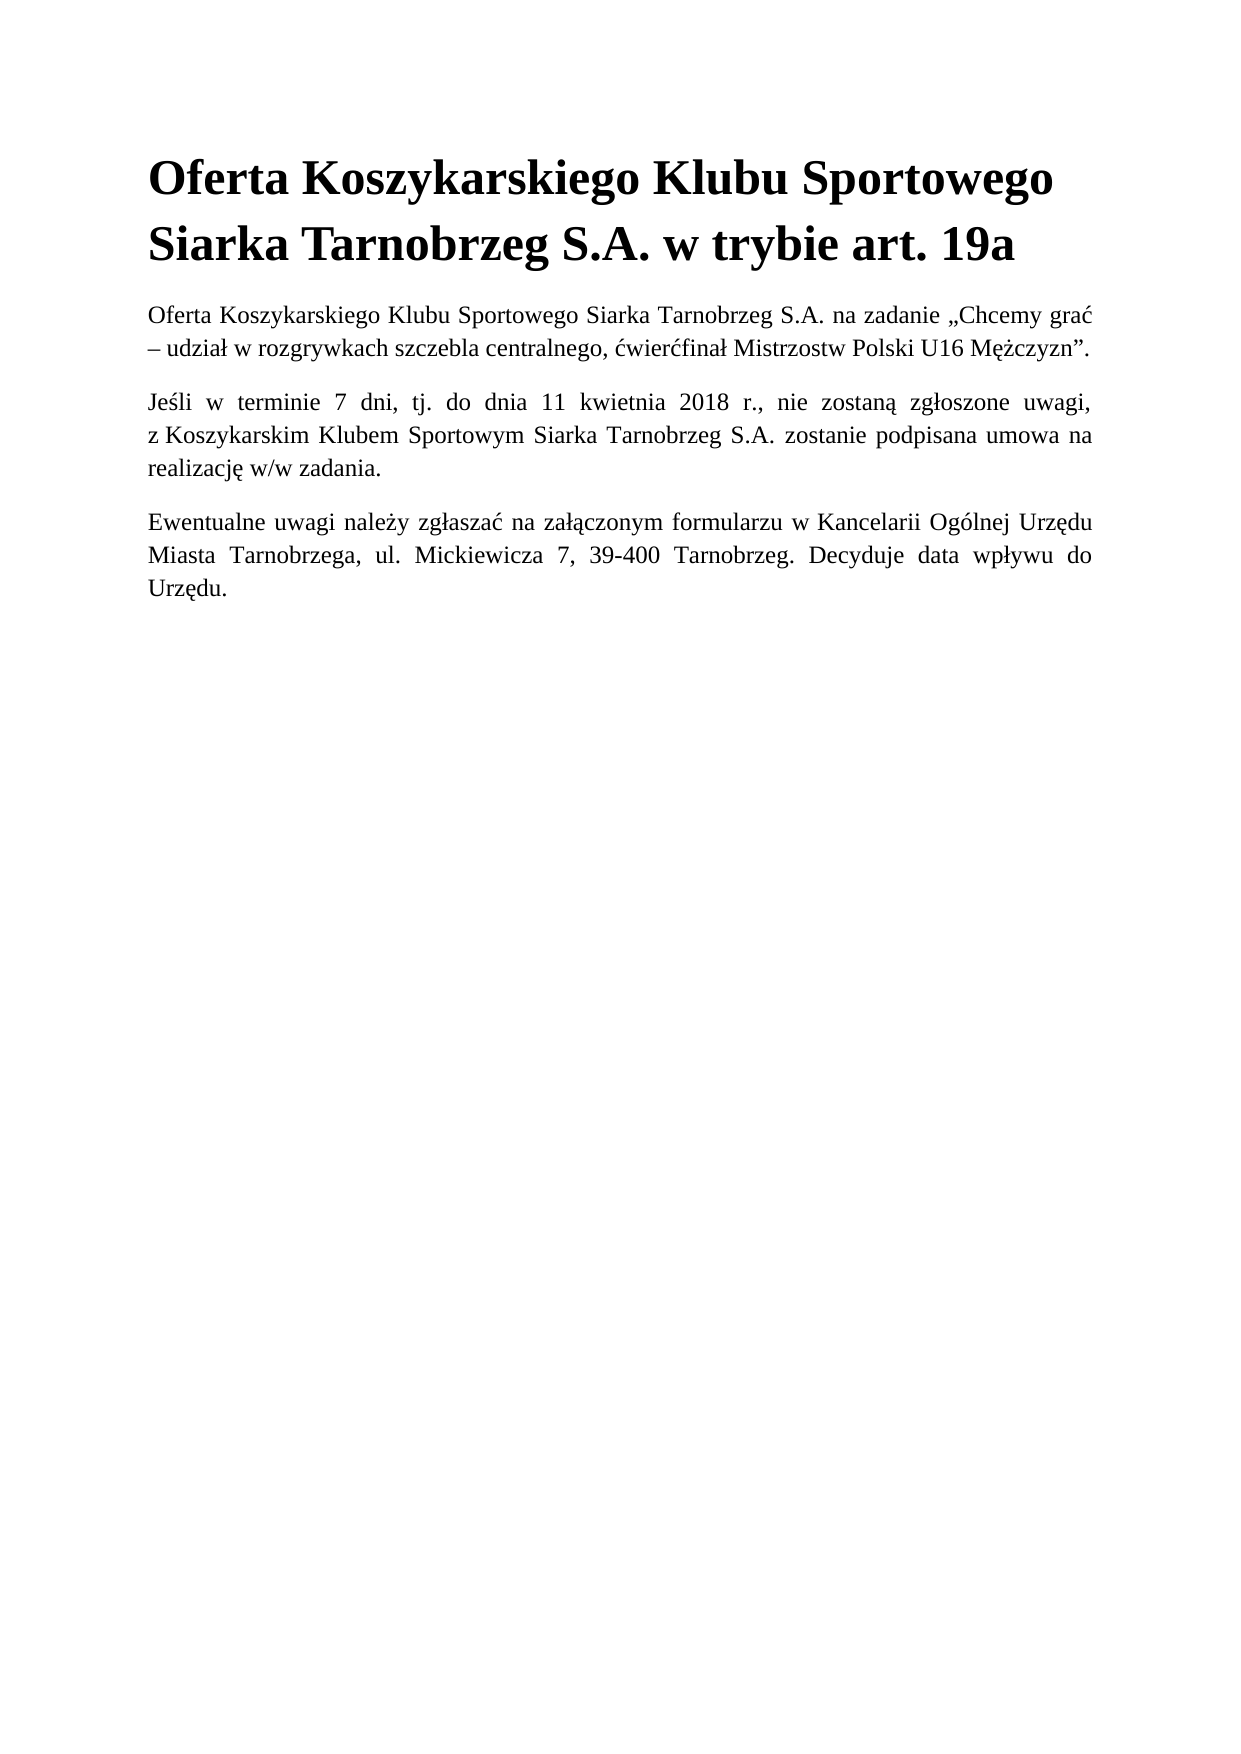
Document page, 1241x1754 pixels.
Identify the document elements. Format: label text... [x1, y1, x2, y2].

text Oferta Koszykarskiego Klubu Sportowego Siarka Tarnobrzeg S.A. na zadanie „Chcemy grać – udział w rozgrywkach szczebla centralnego, ćwierćfinał Mistrzostw Polski U16 Mężczyzn”. [148, 301, 1093, 362]
text Oferta Koszykarskiego Klubu Sportowego Siarka Tarnobrzeg S.A. w trybie art. 19a [148, 148, 1093, 271]
text Ewentualne uwagi należy zgłaszać na załączonym formularzu w Kancelarii Ogólnej Urzędu Miasta Tarnobrzega, ul. Mickiewicza 7, 39-400 Tarnobrzeg. Decyduje data wpływu do Urzędu. [148, 507, 1093, 602]
text Jeśli w terminie 7 dni, tj. do dnia 11 kwietnia 2018 r., nie zostaną zgłoszone uwagi, z Koszykarskim Klubem Sportowym Siarka Tarnobrzeg S.A. zostanie podpisana umowa na realizację w/w zadania. [148, 387, 1093, 482]
